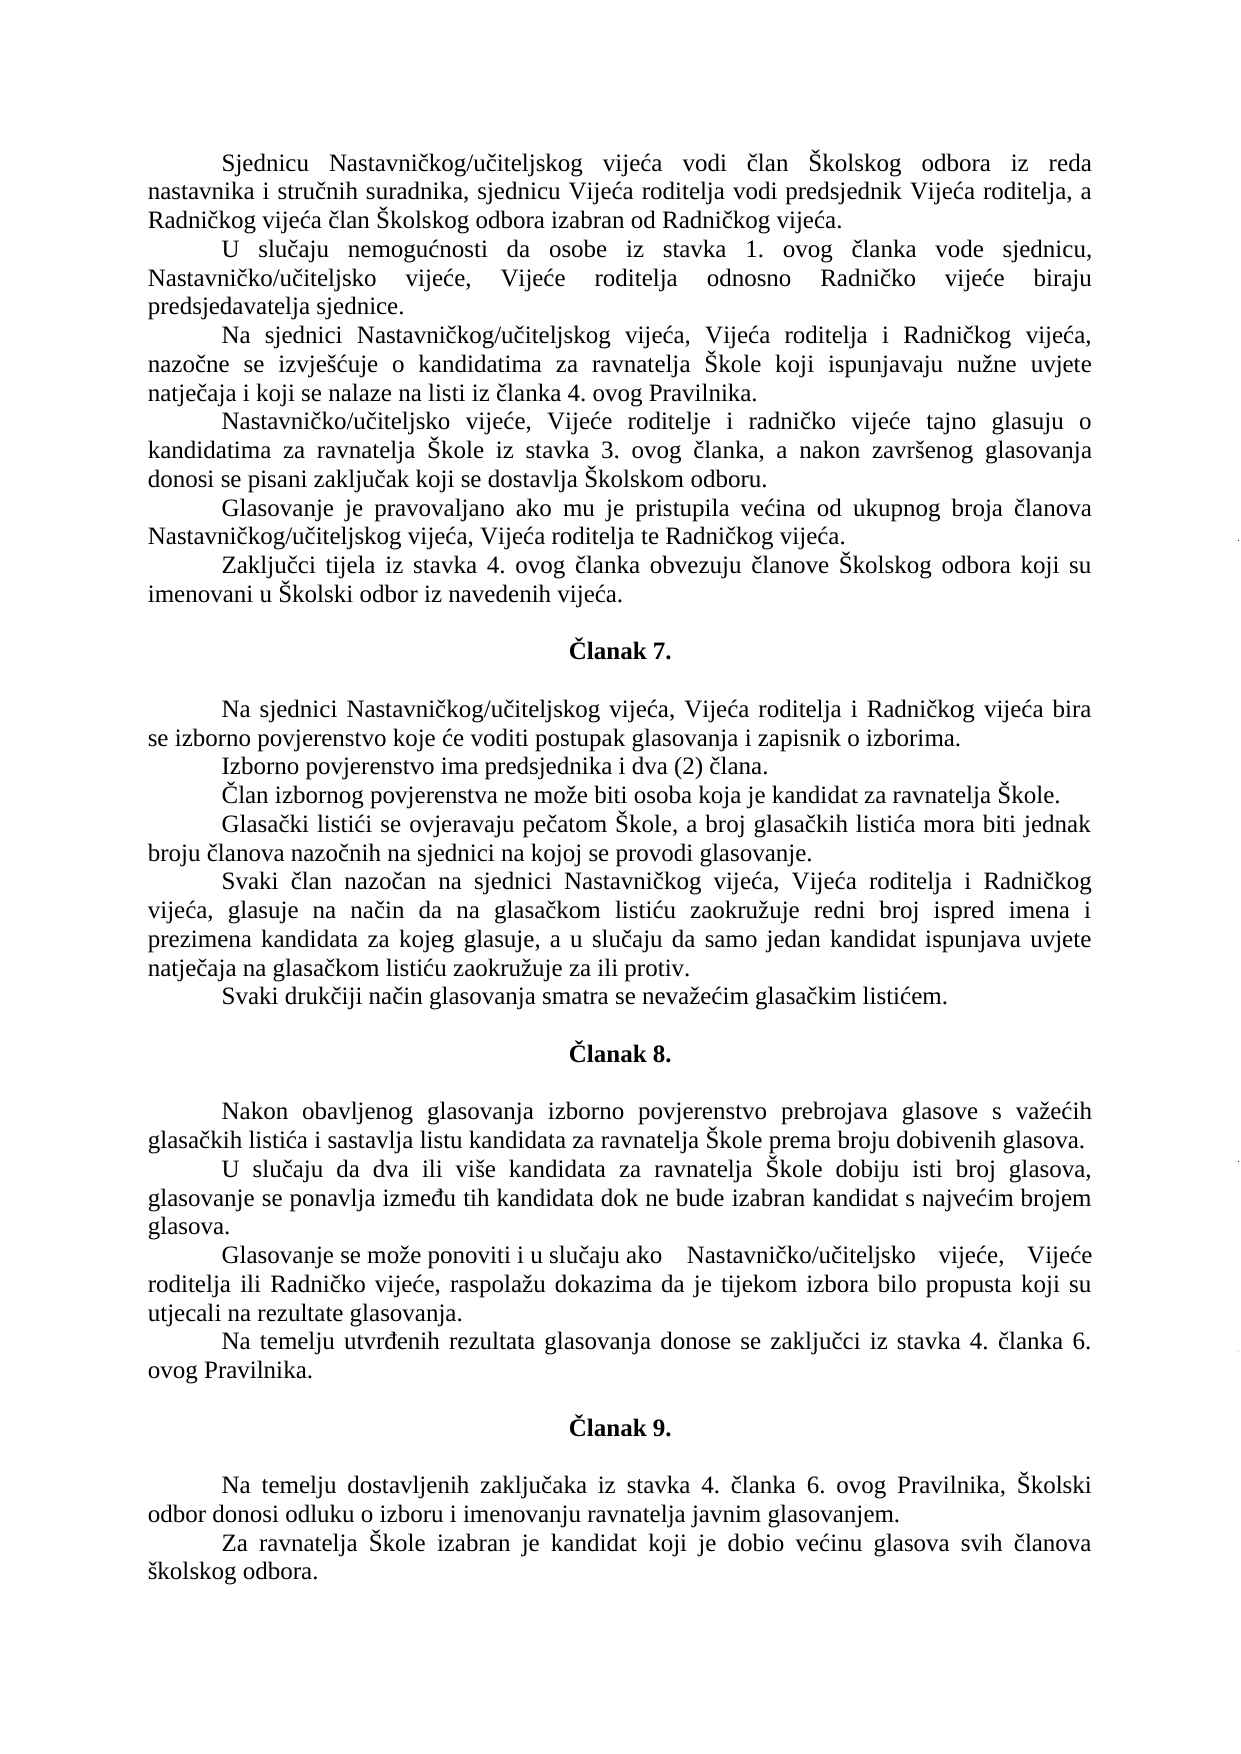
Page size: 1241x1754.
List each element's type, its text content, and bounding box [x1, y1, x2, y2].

text Sjednicu Nastavničkog/učiteljskog vijeća vodi član Školskog odbora iz reda nastavnika i stručnih suradnika, sjednicu Vijeća roditelja vodi predsjednik Vijeća roditelja, a Radničkog vijeća član Školskog odbora izabran od Radničkog vijeća. [148, 148, 1093, 234]
text Na temelju utvrđenih rezultata glasovanja donose se zaključci iz stavka 4. članka 6. ovog Pravilnika. [148, 1326, 1093, 1384]
text Glasački listići se ovjeravaju pečatom Škole, a broj glasačkih listića mora biti jednak broju članova nazočnih na sjednici na kojoj se provodi glasovanje. [148, 809, 1093, 866]
text Članak 7. [148, 636, 1093, 665]
text Glasovanje je pravovaljano ako mu je pristupila većina od ukupnog broja članova Nastavničkog/učiteljskog vijeća, Vijeća roditelja te Radničkog vijeća. [148, 493, 1093, 550]
text Nastavničko/učiteljsko vijeće, Vijeće roditelje i radničko vijeće tajno glasuju o kandidatima za ravnatelja Škole iz stavka 3. ovog članka, a nakon završenog glasovanja donosi se pisani zaključak koji se dostavlja Školskom odboru. [148, 406, 1093, 493]
text Na temelju dostavljenih zaključaka iz stavka 4. članka 6. ovog Pravilnika, Školski odbor donosi odluku o izboru i imenovanju ravnatelja javnim glasovanjem. [148, 1470, 1093, 1528]
text Članak 8. [148, 1039, 1093, 1068]
text Na sjednici Nastavničkog/učiteljskog vijeća, Vijeća roditelja i Radničkog vijeća, nazočne se izvješćuje o kandidatima za ravnatelja Škole koji ispunjavaju nužne uvjete natječaja i koji se nalaze na listi iz članka 4. ovog Pravilnika. [148, 320, 1093, 406]
text Svaki drukčiji način glasovanja smatra se nevažećim glasačkim listićem. [148, 981, 1093, 1010]
text U slučaju nemogućnosti da osobe iz stavka 1. ovog članka vode sjednicu, Nastavničko/učiteljsko vijeće, Vijeće roditelja odnosno Radničko vijeće biraju predsjedavatelja sjednice. [148, 234, 1093, 320]
text Na sjednici Nastavničkog/učiteljskog vijeća, Vijeća roditelja i Radničkog vijeća bira se izborno povjerenstvo koje će voditi postupak glasovanja i zapisnik o izborima. [148, 694, 1093, 751]
text Član izbornog povjerenstva ne može biti osoba koja je kandidat za ravnatelja Škole. [148, 780, 1093, 809]
text U slučaju da dva ili više kandidata za ravnatelja Škole dobiju isti broj glasova, glasovanje se ponavlja između tih kandidata dok ne bude izabran kandidat s najvećim brojem glasova. [148, 1154, 1093, 1240]
text Izborno povjerenstvo ima predsjednika i dva (2) člana. [148, 751, 1093, 780]
text Svaki član nazočan na sjednici Nastavničkog vijeća, Vijeća roditelja i Radničkog vijeća, glasuje na način da na glasačkom listiću zaokružuje redni broj ispred imena i prezimena kandidata za kojeg glasuje, a u slučaju da samo jedan kandidat ispunjava uvjete natječaja na glasačkom listiću zaokružuje za ili protiv. [148, 866, 1093, 981]
text Zaključci tijela iz stavka 4. ovog članka obvezuju članove Školskog odbora koji su imenovani u Školski odbor iz navedenih vijeća. [148, 550, 1093, 608]
text Članak 9. [148, 1413, 1093, 1441]
text Za ravnatelja Škole izabran je kandidat koji je dobio većinu glasova svih članova školskog odbora. [148, 1528, 1093, 1585]
text Glasovanje se može ponoviti i u slučaju ako Nastavničko/učiteljsko vijeće, Vijeće roditelja ili Radničko vijeće, raspolažu dokazima da je tijekom izbora bilo propusta koji su utjecali na rezultate glasovanja. [148, 1240, 1093, 1326]
text Nakon obavljenog glasovanja izborno povjerenstvo prebrojava glasove s važećih glasačkih listića i sastavlja listu kandidata za ravnatelja Škole prema broju dobivenih glasova. [148, 1096, 1093, 1154]
